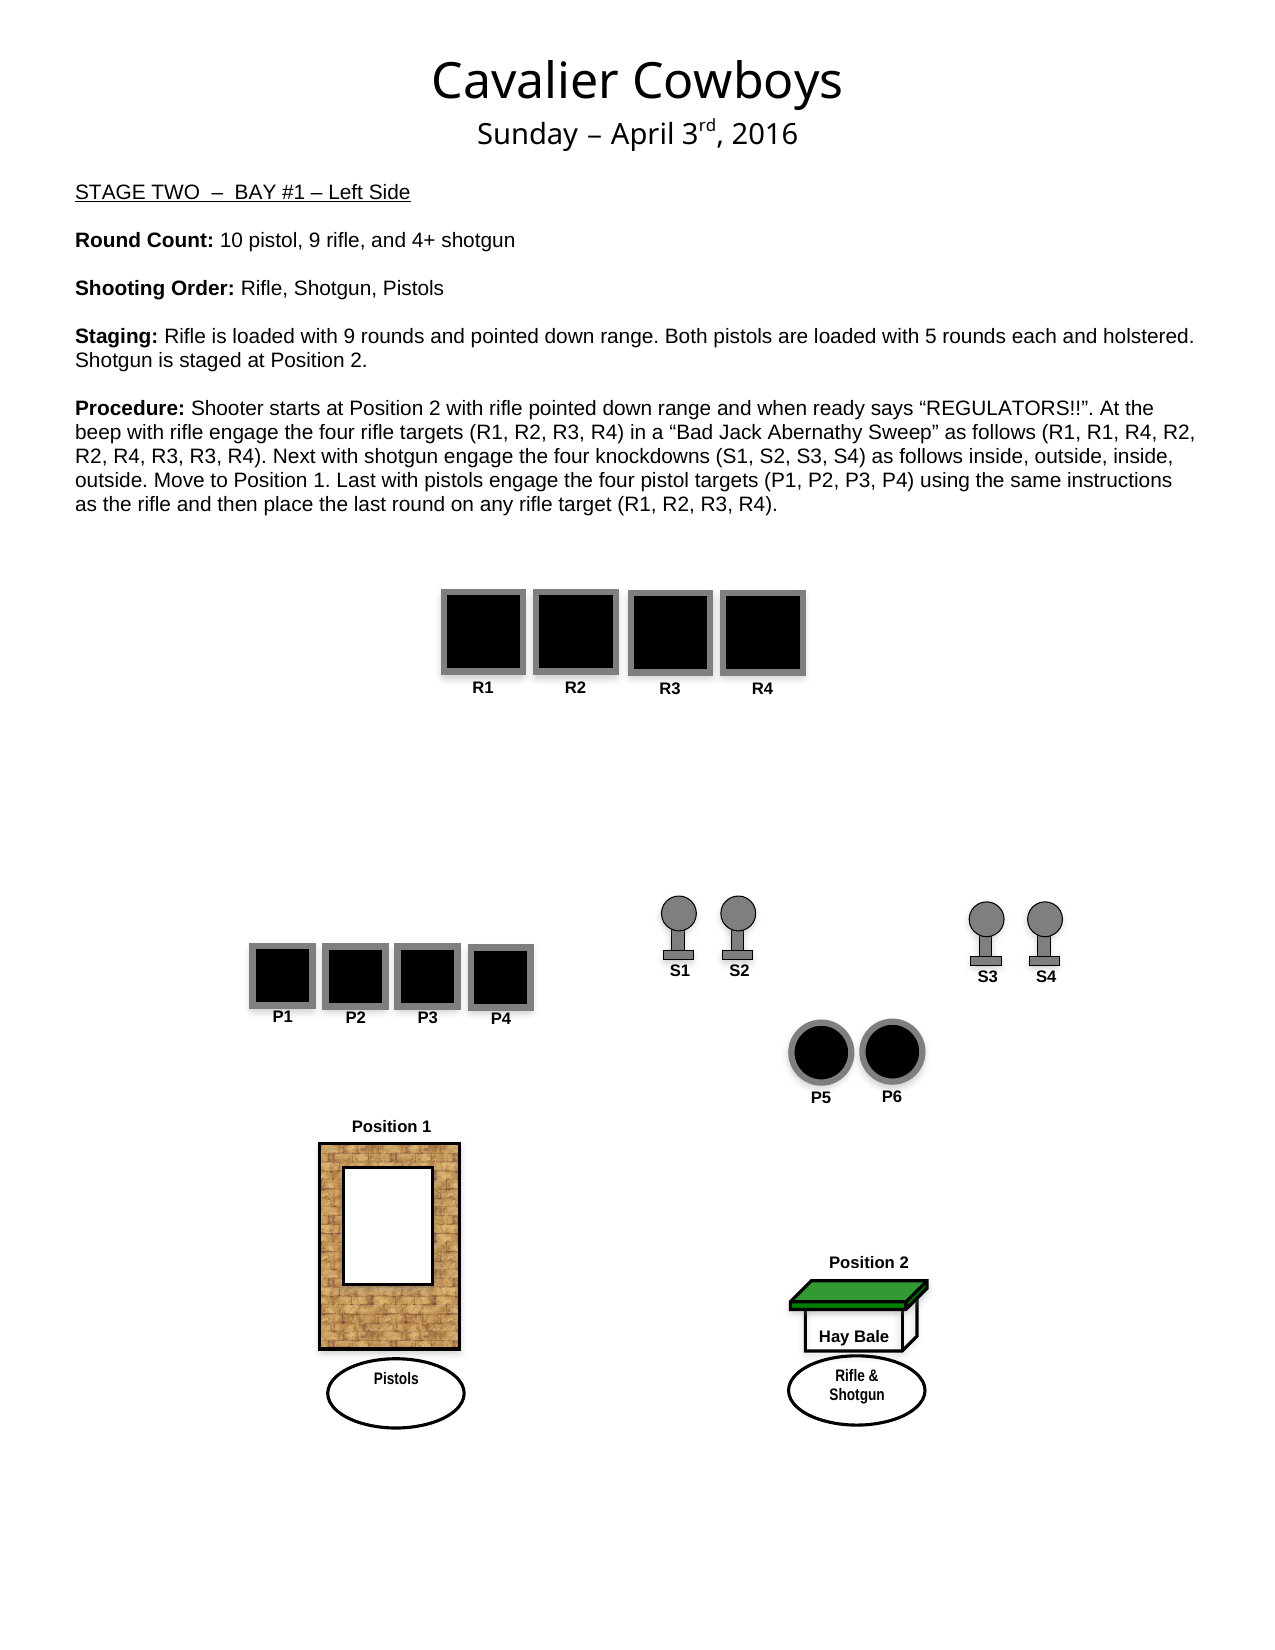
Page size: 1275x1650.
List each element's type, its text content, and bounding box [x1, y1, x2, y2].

picture [321, 1145, 458, 1347]
text Shooting Order: Rifle, Shotgun, Pistols [75, 276, 1200, 300]
subtitle STAGE TWO – BAY #1 – Left Side [75, 180, 1200, 204]
text Procedure: Shooter starts at Position 2 with rifle pointed down range and when ready says “REGULATORS!!”. At the beep with rifle engage the four rifle targets (R1, R2, R3, R4) in a “Bad Jack Abernathy Sweep” as follows (R1, R1, R4, R2, R2, R4, R3, R3, R4). Next with shotgun engage the four knockdowns (S1, S2, S3, S4) as follows inside, outside, inside, outside. Move to Position 1. Last with pistols engage the four pistol targets (P1, P2, P3, P4) using the same instructions as the rifle and then place the last round on any rifle target (R1, R2, R3, R4). [75, 396, 1200, 515]
text Staging: Rifle is loaded with 9 rounds and pointed down range. Both pistols are loaded with 5 rounds each and holstered. Shotgun is staged at Position 2. [75, 324, 1200, 372]
text Round Count: 10 pistol, 9 rifle, and 4+ shotgun [75, 228, 1200, 252]
